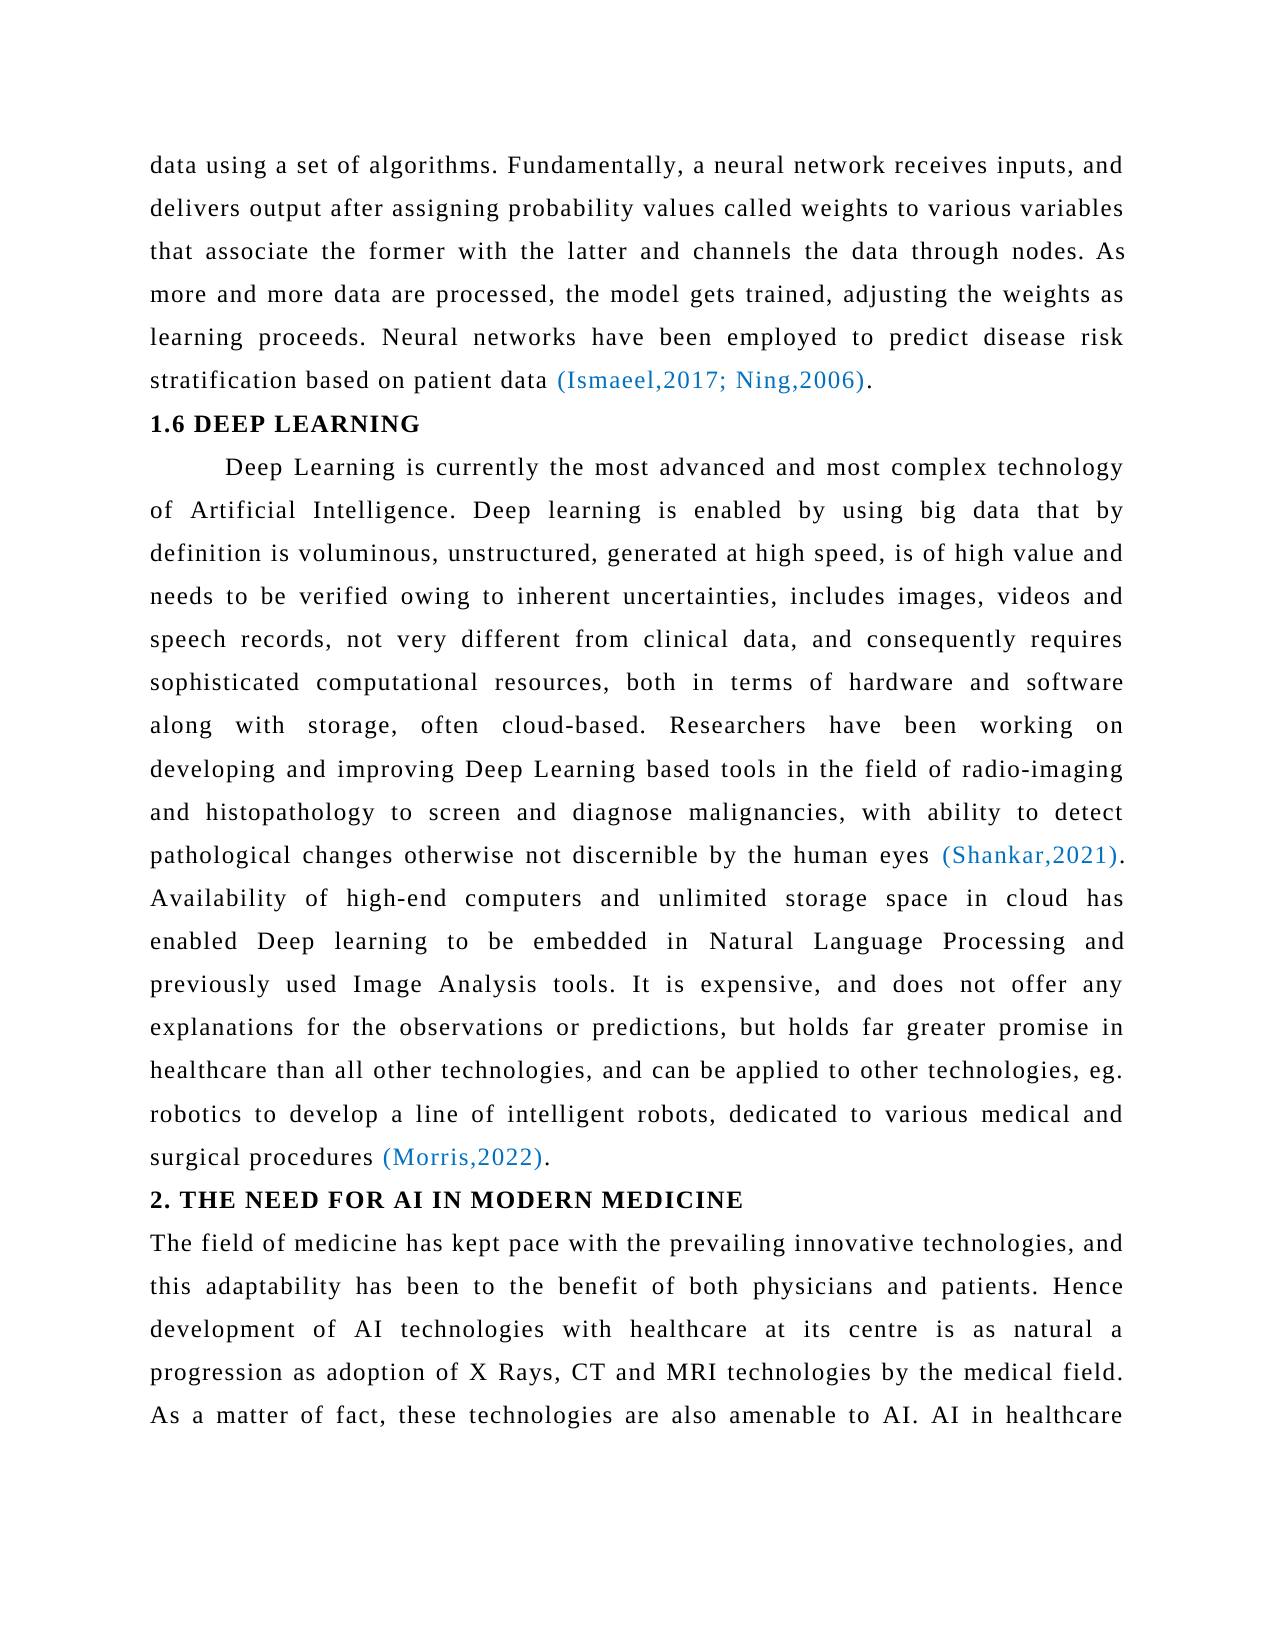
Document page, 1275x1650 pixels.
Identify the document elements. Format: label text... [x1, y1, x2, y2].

text Deep Learning is currently the most advanced and most complex technology of Artificial Intelligence. Deep learning is enabled by using big data that by definition is voluminous, unstructured, generated at high speed, is of high value and needs to be verified owing to inherent uncertainties, includes images, videos and speech records, not very different from clinical data, and consequently requires sophisticated computational resources, both in terms of hardware and software along with storage, often cloud-based. Researchers have been working on developing and improving Deep Learning based tools in the field of radio-imaging and histopathology to screen and diagnose malignancies, with ability to detect pathological changes otherwise not discernible by the human eyes (Shankar,2021). Availability of high-end computers and unlimited storage space in cloud has enabled Deep learning to be embedded in Natural Language Processing and previously used Image Analysis tools. It is expensive, and does not offer any explanations for the observations or predictions, but holds far greater promise in healthcare than all other technologies, and can be applied to other technologies, eg. robotics to develop a line of intelligent robots, dedicated to various medical and surgical procedures (Morris,2022). [150, 452, 1125, 1171]
text 2. THE NEED FOR AI IN MODERN MEDICINE [150, 1185, 1125, 1214]
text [150, 150, 1125, 394]
text 1.6 DEEP LEARNING [150, 409, 1125, 437]
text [150, 1228, 1125, 1429]
